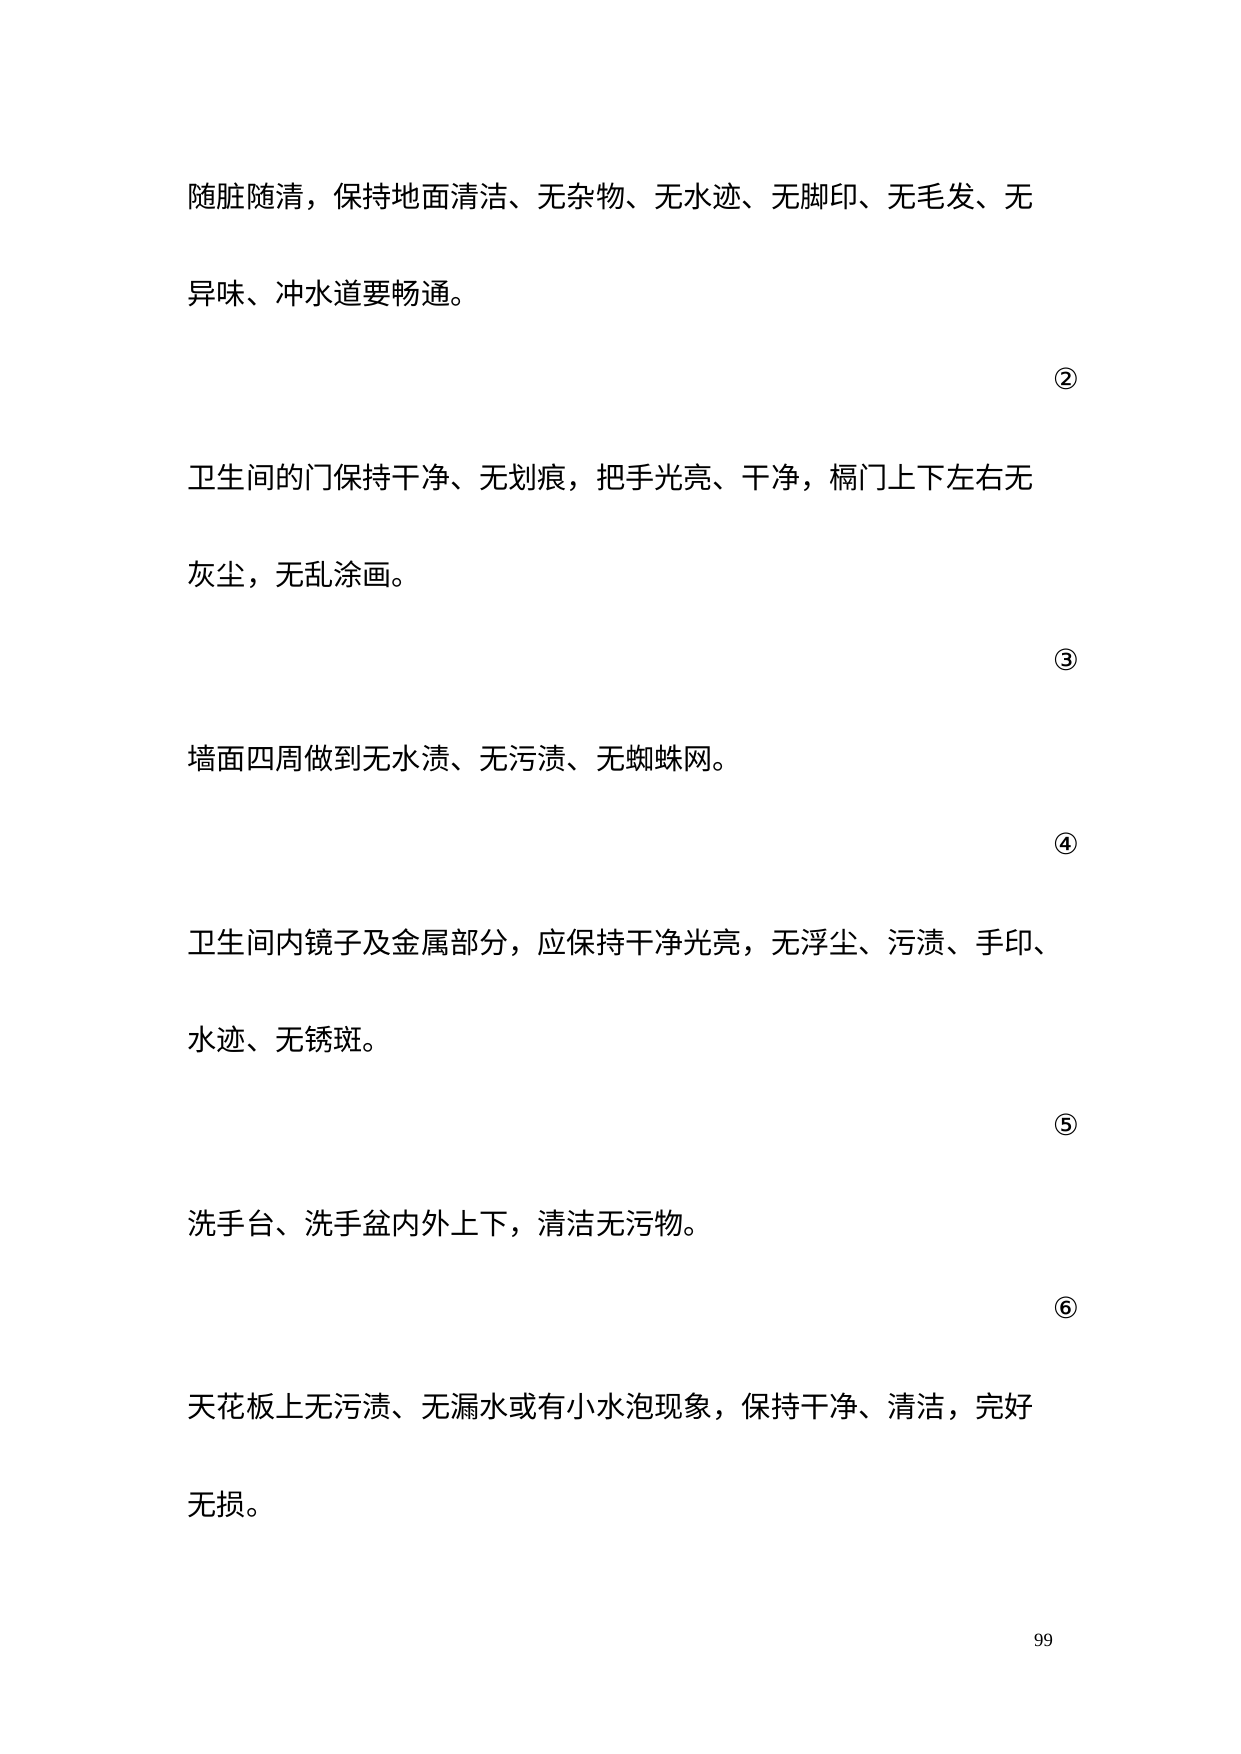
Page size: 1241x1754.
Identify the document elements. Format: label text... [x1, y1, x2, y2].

text ④卫生间内镜子及金属部分，应保持干净光亮，无浮尘、污渍、手印、水迹、无锈斑。 [187, 810, 1053, 1070]
text ②卫生间的门保持干净、无划痕，把手光亮、干净，槅门上下左右无灰尘，无乱涂画。 [187, 346, 1053, 606]
text ⑤洗手台、洗手盆内外上下，清洁无污物。 [187, 1092, 1053, 1254]
text ⑥天花板上无污渍、无漏水或有小水泡现象，保持干净、清洁，完好无损。 [187, 1275, 1053, 1535]
text ③墙面四周做到无水渍、无污渍、无蜘蛛网。 [187, 627, 1053, 789]
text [187, 162, 1053, 324]
